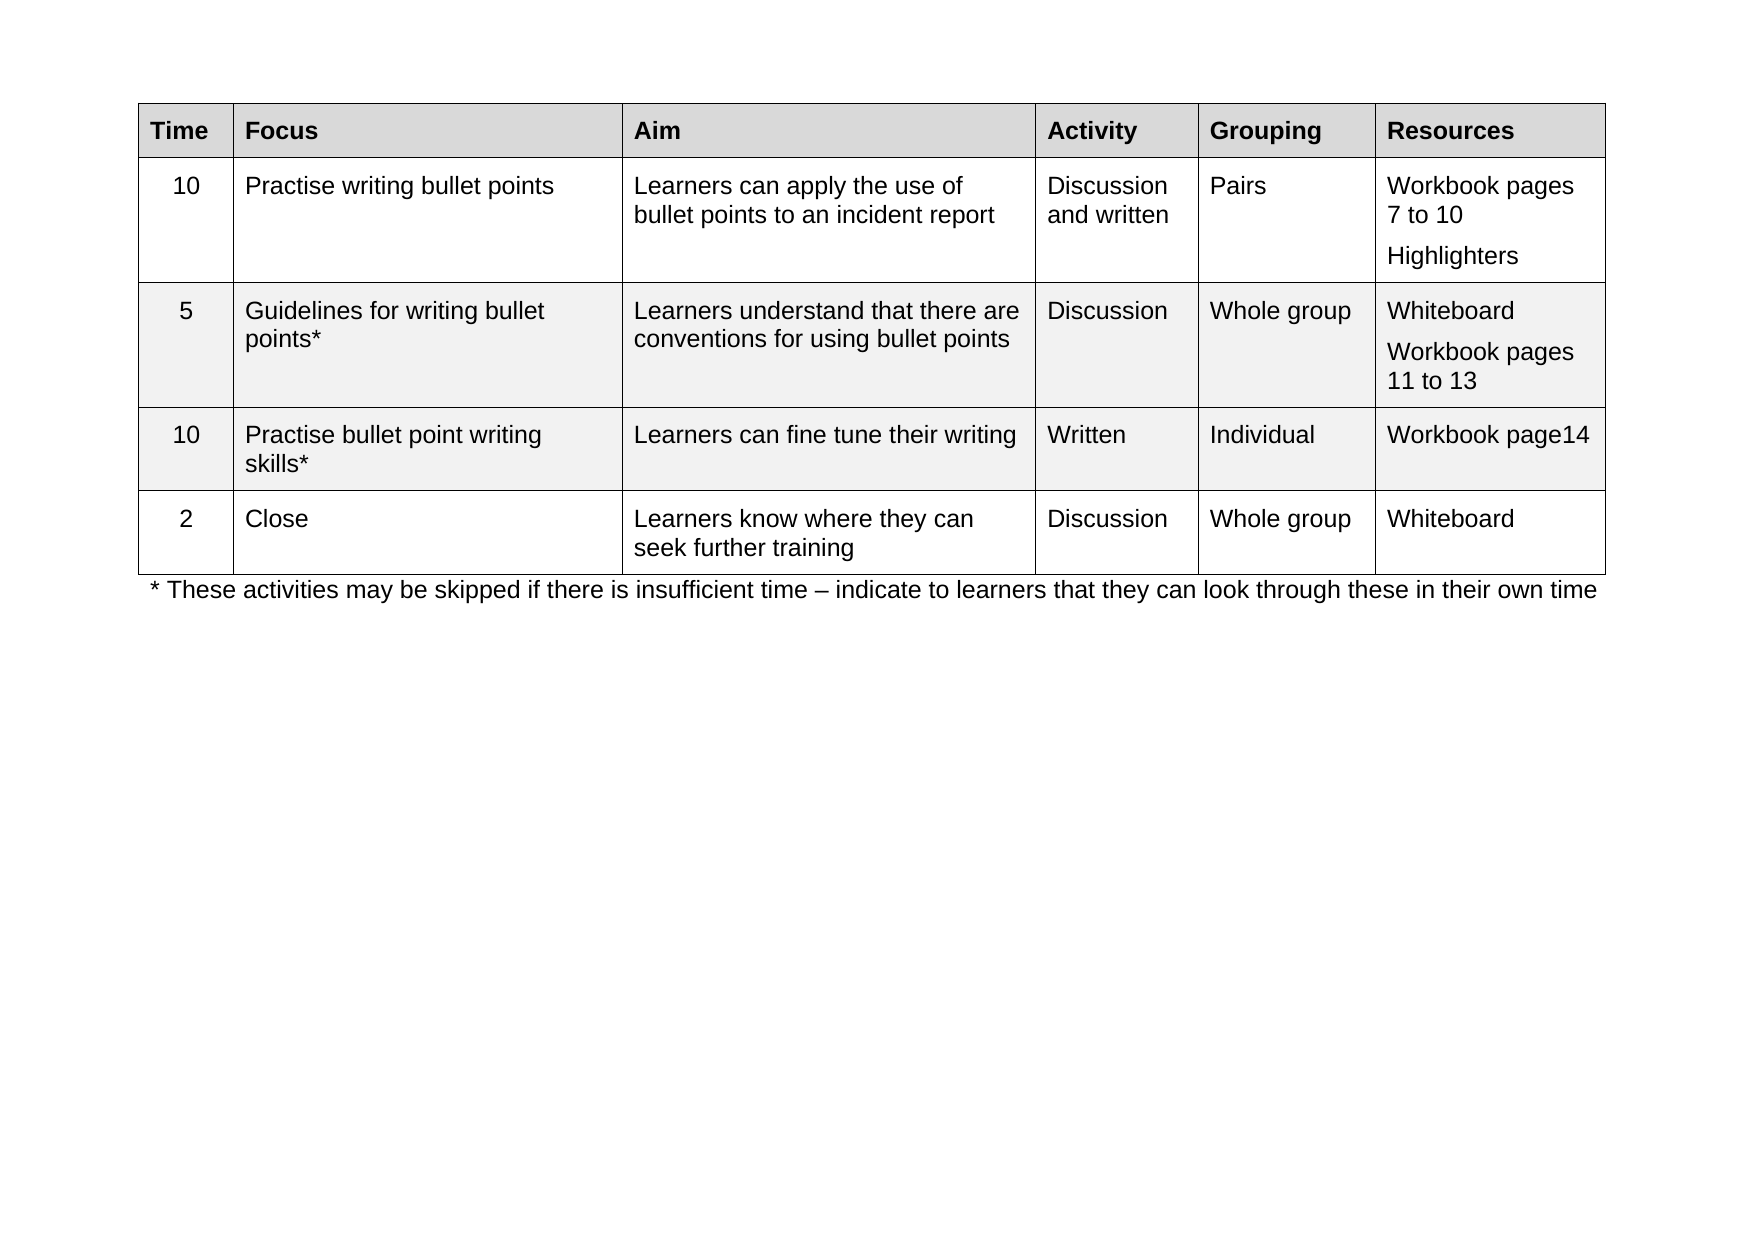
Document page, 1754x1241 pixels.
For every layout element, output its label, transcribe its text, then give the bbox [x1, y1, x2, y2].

table_cell Whiteboard Workbook pages 11 to 13 [1376, 283, 1605, 407]
table_header Activity [1036, 104, 1198, 157]
table_cell Learners understand that there are conventions for using bullet points [623, 283, 1035, 407]
table_cell Discussion [1036, 491, 1198, 574]
table_cell Practise writing bullet points [234, 158, 622, 282]
table_header Focus [234, 104, 622, 157]
table_cell Learners know where they can seek further training [623, 491, 1035, 574]
table_cell 10 [139, 158, 233, 282]
table_header Grouping [1199, 104, 1375, 157]
text * These activities may be skipped if there is insufficient time – indicate to learners that they can look through these in their own time [150, 575, 1604, 604]
table_header Aim [623, 104, 1035, 157]
table_cell Individual [1199, 408, 1375, 490]
table_cell Practise bullet point writing skills* [234, 408, 622, 490]
table_cell Written [1036, 408, 1198, 490]
table_cell Close [234, 491, 622, 574]
table_cell Whiteboard [1376, 491, 1605, 574]
table_cell Workbook page14 [1376, 408, 1605, 490]
table_cell Whole group [1199, 491, 1375, 574]
table_cell Learners can apply the use of bullet points to an incident report [623, 158, 1035, 282]
table_cell 2 [139, 491, 233, 574]
table_cell Pairs [1199, 158, 1375, 282]
table_cell 5 [139, 283, 233, 407]
table_cell Learners can fine tune their writing [623, 408, 1035, 490]
table_cell Whole group [1199, 283, 1375, 407]
table_cell Discussion and written [1036, 158, 1198, 282]
table_header Resources [1376, 104, 1605, 157]
table_cell Guidelines for writing bullet points* [234, 283, 622, 407]
table_cell Workbook pages 7 to 10 Highlighters [1376, 158, 1605, 282]
table_header Time [139, 104, 233, 157]
table_cell 10 [139, 408, 233, 490]
table_cell Discussion [1036, 283, 1198, 407]
